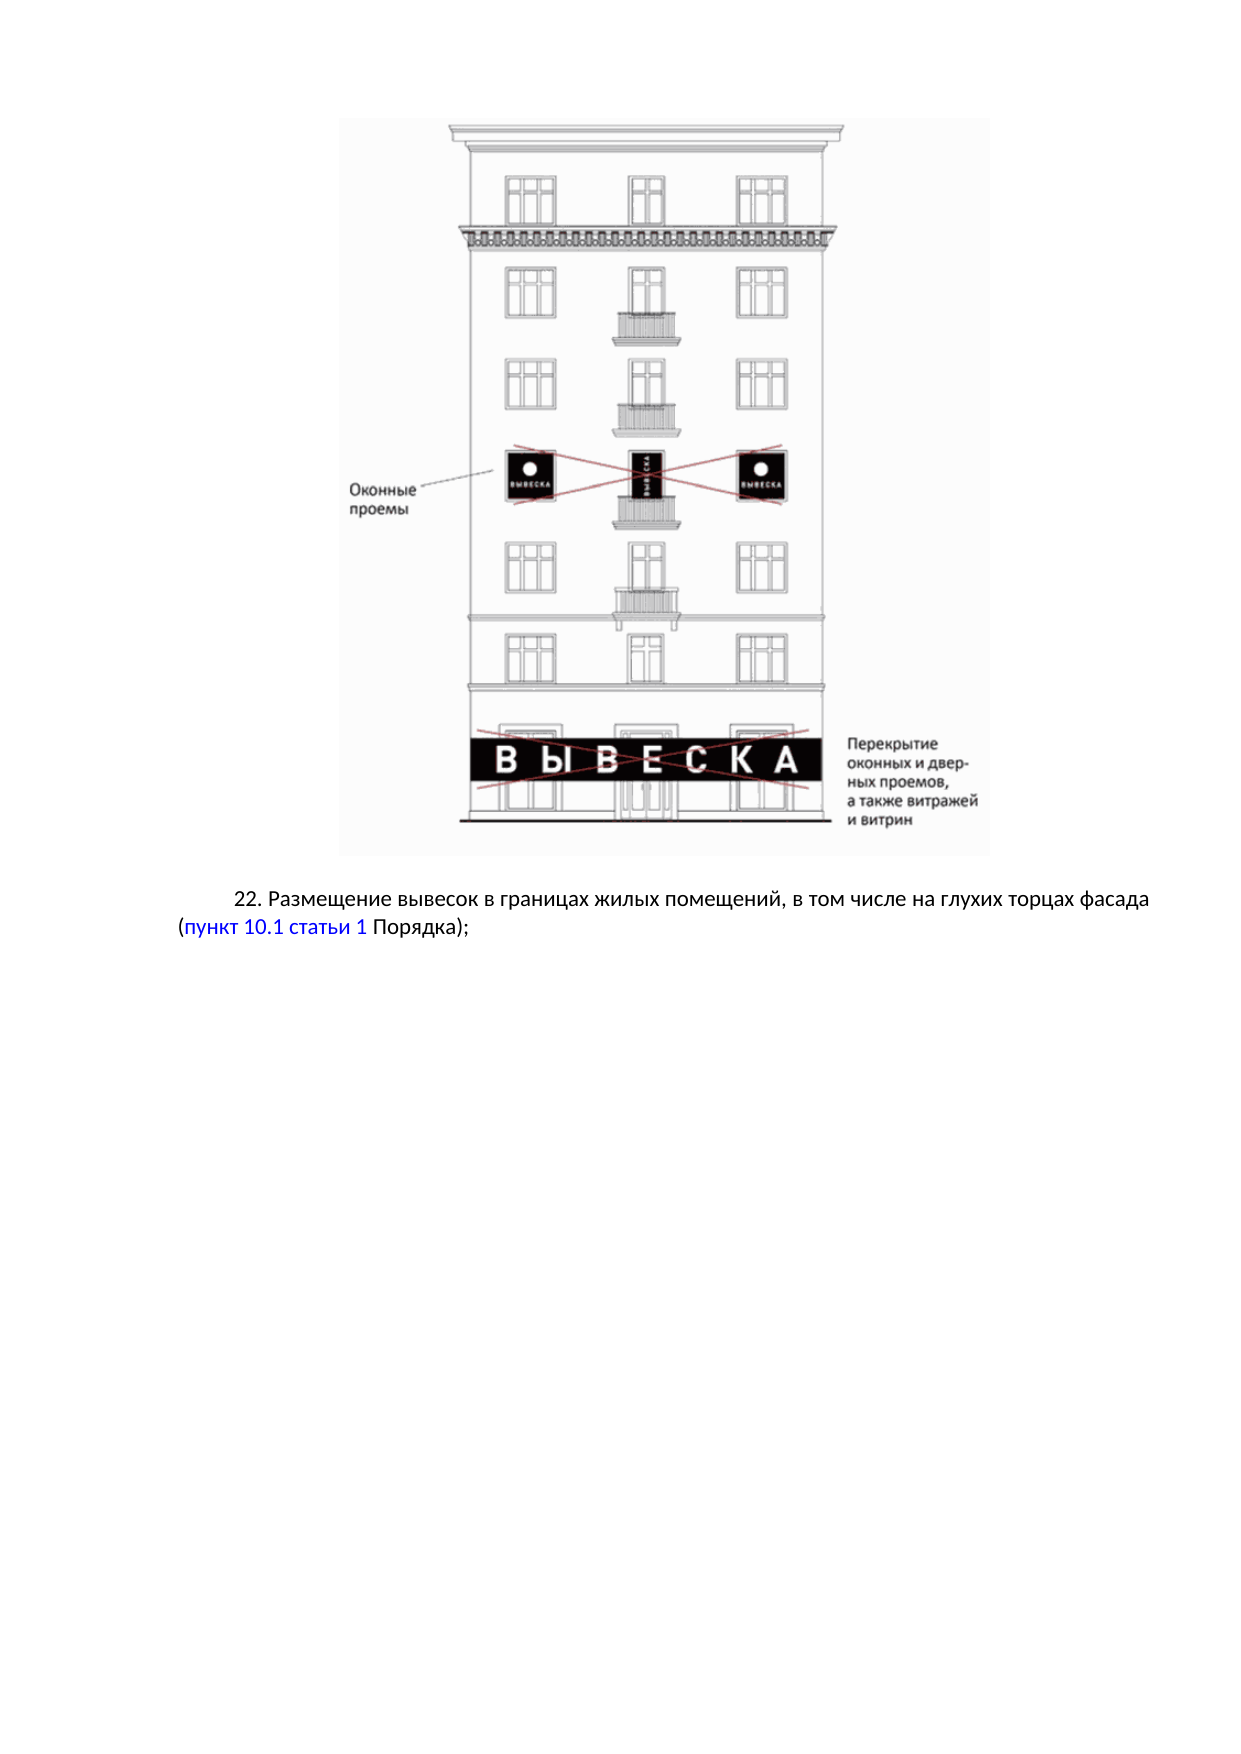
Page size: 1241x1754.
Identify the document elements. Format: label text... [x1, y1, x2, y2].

picture [339, 118, 990, 856]
text 22. Размещение вывесок в границах жилых помещений, в том числе на глухих торцах фасада (пункт 10.1 статьи 1 Порядка); [177, 884, 1152, 940]
